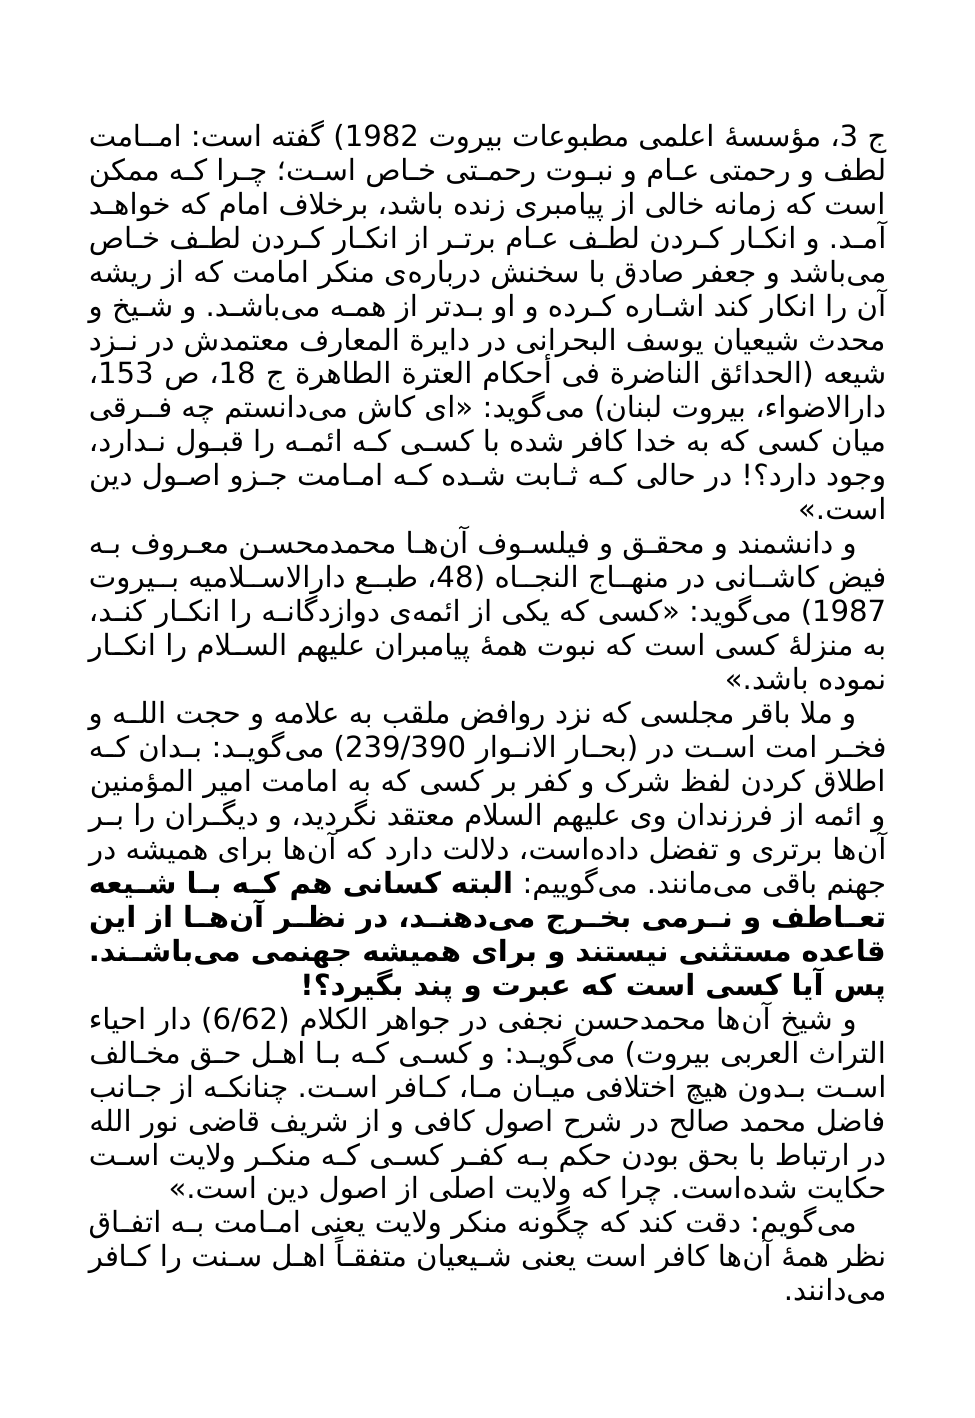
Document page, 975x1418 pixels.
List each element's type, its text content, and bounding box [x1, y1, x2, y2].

text و دانشمند و محقق و فیلسوف آن‌ها محمدمحسن معروف به فیض کاشانی در منهاج النجاه (48، طبع دارالاسلامیه بیروت 1987) می‌گوید: «کسی که یکی از ائمه‌ی دوازد‌گانه را انکار کند، به منزلۀ کسی است که نبوت همۀ پیامبران علیهم السلام را انکار نموده باشد.» [89, 527, 886, 696]
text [89, 119, 886, 527]
text می‌گویم: دقت کند که چگونه منکر ولایت یعنی امامت به اتفاق نظر همۀ آن‌ها کافر است یعنی شیعیان متفقاً اهل سنت را کافر می‌دانند. [89, 1206, 886, 1308]
text و ملا باقر مجلسی که نزد روافض ملقب به علامه و حجت الله و فخر امت است در (بحار الانوار 239/390) می‌گوید: بدان که اطلاق کردن لفظ شرک و کفر بر کسی که به امامت امیر المؤمنین و ائمه از فرزندان وی علیهم السلام معتقد نگردید، و دیگران را بر آن‌ها برتری و تفضل داده‌است، دلالت دارد که آن‌ها برای همیشه در جهنم باقی می‌مانند. می‌گوییم: البته کسانی هم که با شیعه تعاطف و نرمی بخرج می‌دهند، در نظر آن‌ها از این قاعده مستثنی نیستند و برای همیشه جهنمی می‌باشند. پس آیا کسی است که عبرت و پند بگیرد؟! [89, 696, 886, 1002]
text و شیخ آن‌ها محمدحسن نجفی در جواهر الکلام (6/62) دار احیاء التراث العربی بیروت) می‌گوید: و کسی که با اهل حق مخالف است بدون هیچ اختلافی میان ما، کافر است. چنانکه از جانب فاضل محمد صالح در شرح اصول کافی و از شریف قاضی نور الله در ارتباط با بحق بودن حکم به کفر کسی که منکر ولایت است حکایت شده‌است. چرا که ولایت اصلی از اصول دین است.» [89, 1002, 886, 1206]
